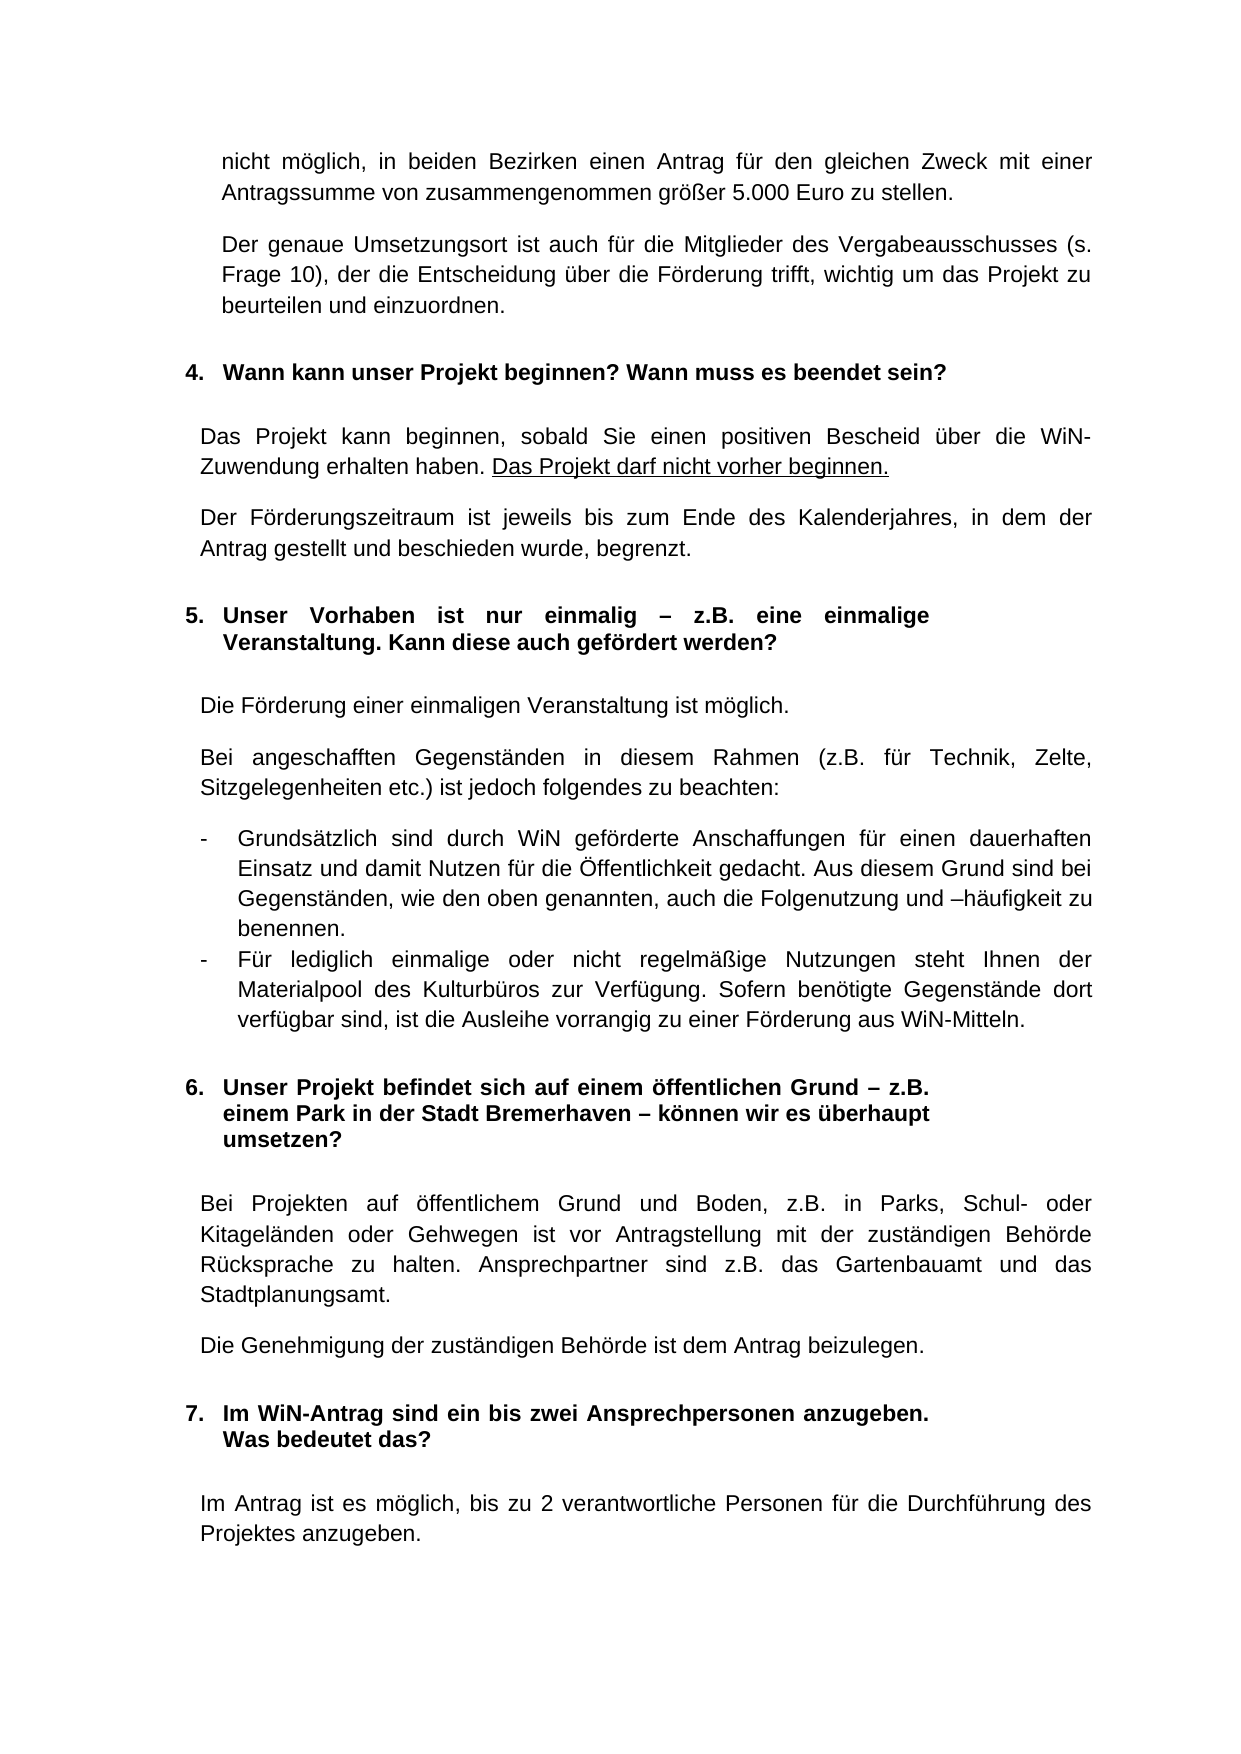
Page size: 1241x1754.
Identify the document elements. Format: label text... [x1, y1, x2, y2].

text Im Antrag ist es möglich, bis zu 2 verantwortliche Personen für die Durchführung des Projektes anzugeben. [200, 1490, 1093, 1546]
text Bei Projekten auf öffentlichem Grund und Boden, z.B. in Parks, Schul- oder Kitageländen oder Gehwegen ist vor Antragstellung mit der zuständigen Behörde Rücksprache zu halten. Ansprechpartner sind z.B. das Gartenbauamt und das Stadtplanungsamt. [200, 1190, 1093, 1307]
text Die Genehmigung der zuständigen Behörde ist dem Antrag beizulegen. [200, 1332, 1093, 1358]
text Der Förderungszeitraum ist jeweils bis zum Ende des Kalenderjahres, in dem der Antrag gestellt und beschieden wurde, begrenzt. [200, 504, 1093, 561]
text Das Projekt kann beginnen, sobald Sie einen positiven Bescheid über die WiN-Zuwendung erhalten haben. Das Projekt darf nicht vorher beginnen. [200, 423, 1093, 480]
list Grundsätzlich sind durch WiN geförderte Anschaffungen für einen dauerhaften Einsatz und damit Nutzen für die Öffentlichkeit gedacht. Aus diesem Grund sind bei Gegenständen, wie den oben genannten, auch die Folgenutzung und –häufigkeit zu benennen. [200, 825, 1093, 942]
subtitle Im WiN-Antrag sind ein bis zwei Ansprechpersonen anzugeben. Was bedeutet das? [185, 1400, 930, 1452]
text Bei angeschafften Gegenständen in diesem Rahmen (z.B. für Technik, Zelte, Sitzgelegenheiten etc.) ist jedoch folgendes zu beachten: [200, 743, 1093, 800]
subtitle Unser Projekt befindet sich auf einem öffentlichen Grund – z.B. einem Park in der Stadt Bremerhaven – können wir es überhaupt umsetzen? [185, 1074, 930, 1153]
text Die Förderung einer einmaligen Veranstaltung ist möglich. [200, 692, 1093, 719]
list Für lediglich einmalige oder nicht regelmäßige Nutzungen steht Ihnen der Materialpool des Kulturbüros zur Verfügung. Sofern benötigte Gegenstände dort verfügbar sind, ist die Ausleihe vorrangig zu einer Förderung aus WiN-Mitteln. [200, 946, 1093, 1032]
text Der genaue Umsetzungsort ist auch für die Mitglieder des Vergabeausschusses (s. Frage 10), der die Entscheidung über die Förderung trifft, wichtig um das Projekt zu beurteilen und einzuordnen. [221, 231, 1093, 318]
subtitle Unser Vorhaben ist nur einmalig – z.B. eine einmalige Veranstaltung. Kann diese auch gefördert werden? [185, 602, 930, 655]
subtitle Wann kann unser Projekt beginnen? Wann muss es beendet sein? [185, 359, 989, 386]
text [221, 148, 1093, 206]
